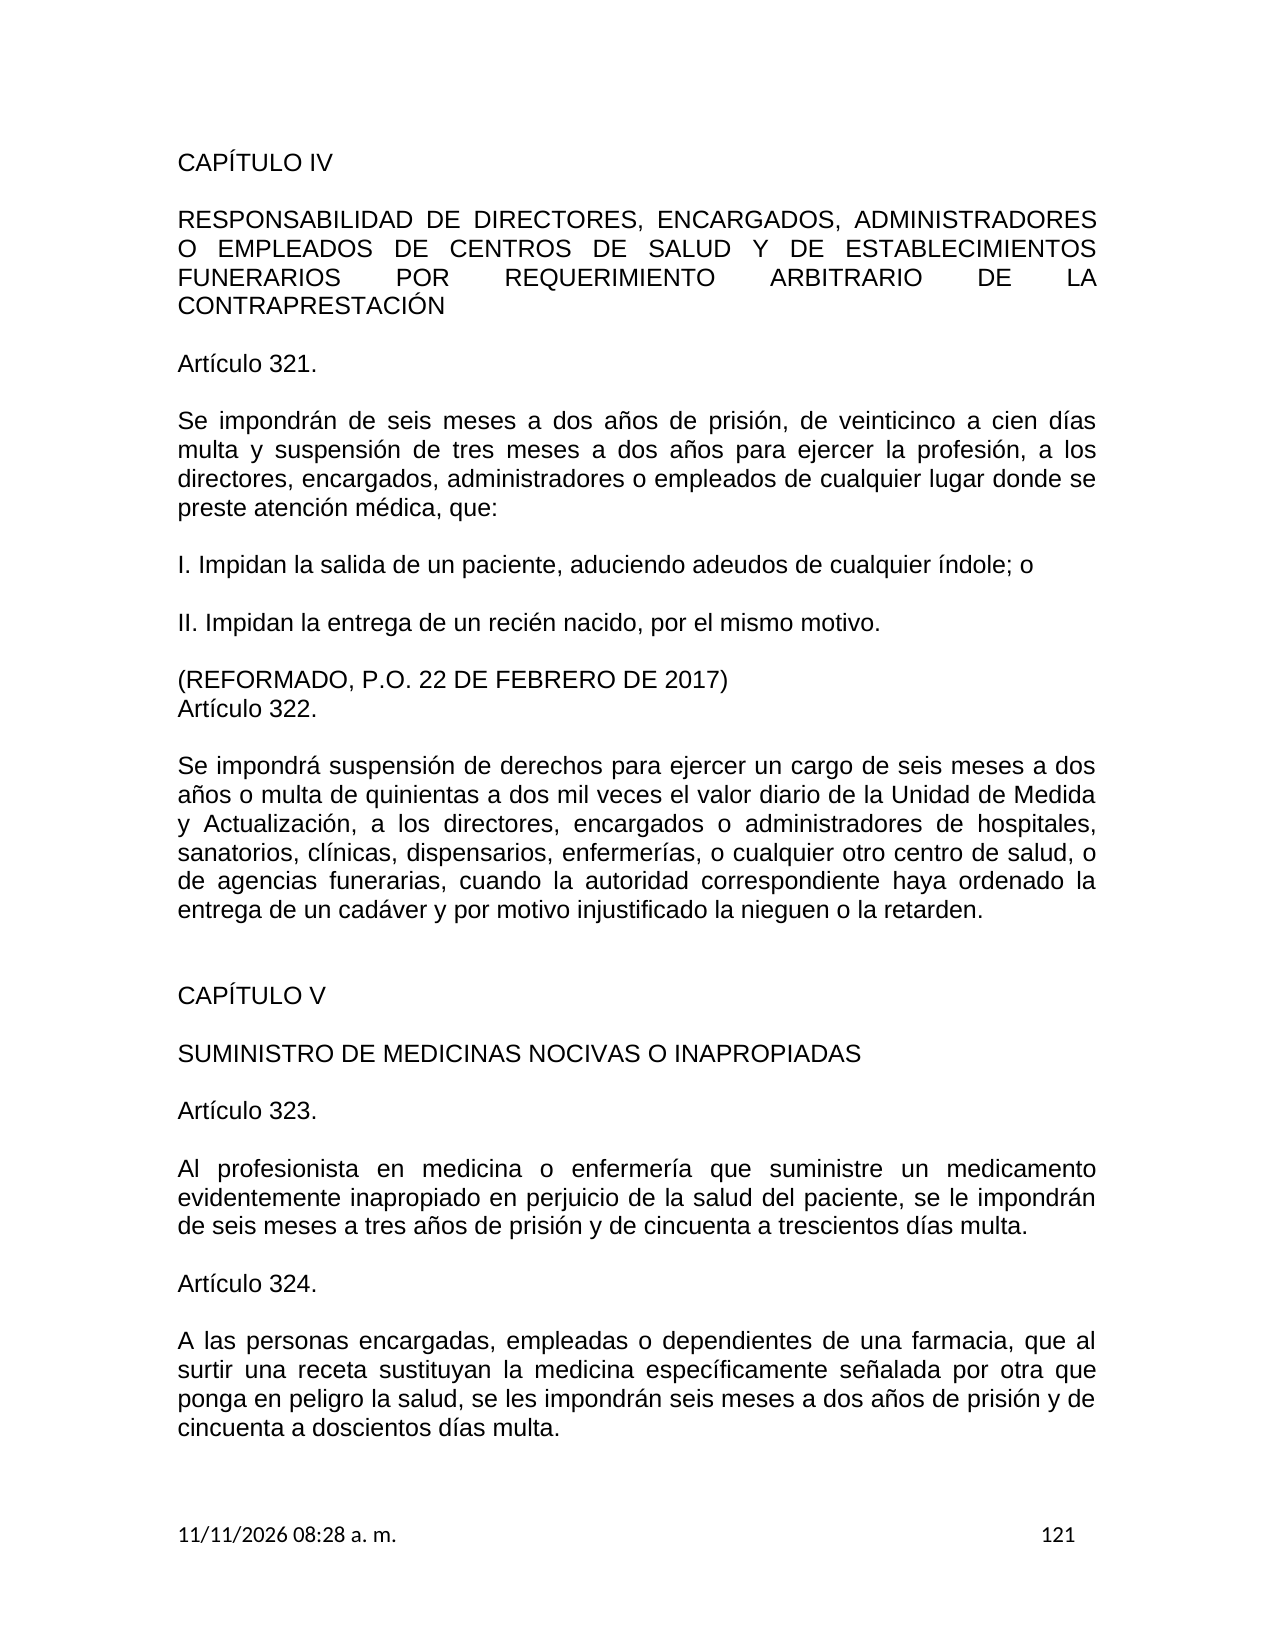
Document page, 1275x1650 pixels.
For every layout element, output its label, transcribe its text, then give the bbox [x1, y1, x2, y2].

text Artículo 323. [177, 1096, 1098, 1125]
text Se impondrán de seis meses a dos años de prisión, de veinticinco a cien días multa y suspensión de tres meses a dos años para ejercer la profesión, a los directores, encargados, administradores o empleados de cualquier lugar donde se preste atención médica, que: [177, 406, 1098, 521]
text II. Impidan la entrega de un recién nacido, por el mismo motivo. [177, 608, 1098, 636]
text A las personas encargadas, empleadas o dependientes de una farmacia, que al surtir una receta sustituyan la medicina específicamente señalada por otra que ponga en peligro la salud, se les impondrán seis meses a dos años de prisión y de cincuenta a doscientos días multa. [177, 1326, 1098, 1441]
text CAPÍTULO V [177, 981, 1098, 1010]
text Artículo 321. [177, 349, 1098, 378]
text (REFORMADO, P.O. 22 DE FEBRERO DE 2017) [177, 665, 1098, 694]
text Artículo 322. [177, 694, 1098, 723]
text Al profesionista en medicina o enfermería que suministre un medicamento evidentemente inapropiado en perjuicio de la salud del paciente, se le impondrán de seis meses a tres años de prisión y de cincuenta a trescientos días multa. [177, 1154, 1098, 1240]
text RESPONSABILIDAD DE DIRECTORES, ENCARGADOS, ADMINISTRADORES O EMPLEADOS DE CENTROS DE SALUD Y DE ESTABLECIMIENTOS FUNERARIOS POR REQUERIMIENTO ARBITRARIO DE LA CONTRAPRESTACIÓN [177, 205, 1098, 320]
text CAPÍTULO IV [177, 148, 1098, 176]
text I. Impidan la salida de un paciente, aduciendo adeudos de cualquier índole; o [177, 550, 1098, 579]
text SUMINISTRO DE MEDICINAS NOCIVAS O INAPROPIADAS [177, 1039, 1098, 1068]
text Artículo 324. [177, 1269, 1098, 1298]
text Se impondrá suspensión de derechos para ejercer un cargo de seis meses a dos años o multa de quinientas a dos mil veces el valor diario de la Unidad de Medida y Actualización, a los directores, encargados o administradores de hospitales, sanatorios, clínicas, dispensarios, enfermerías, o cualquier otro centro de salud, o de agencias funerarias, cuando la autoridad correspondiente haya ordenado la entrega de un cadáver y por motivo injustificado la nieguen o la retarden. [177, 751, 1098, 924]
